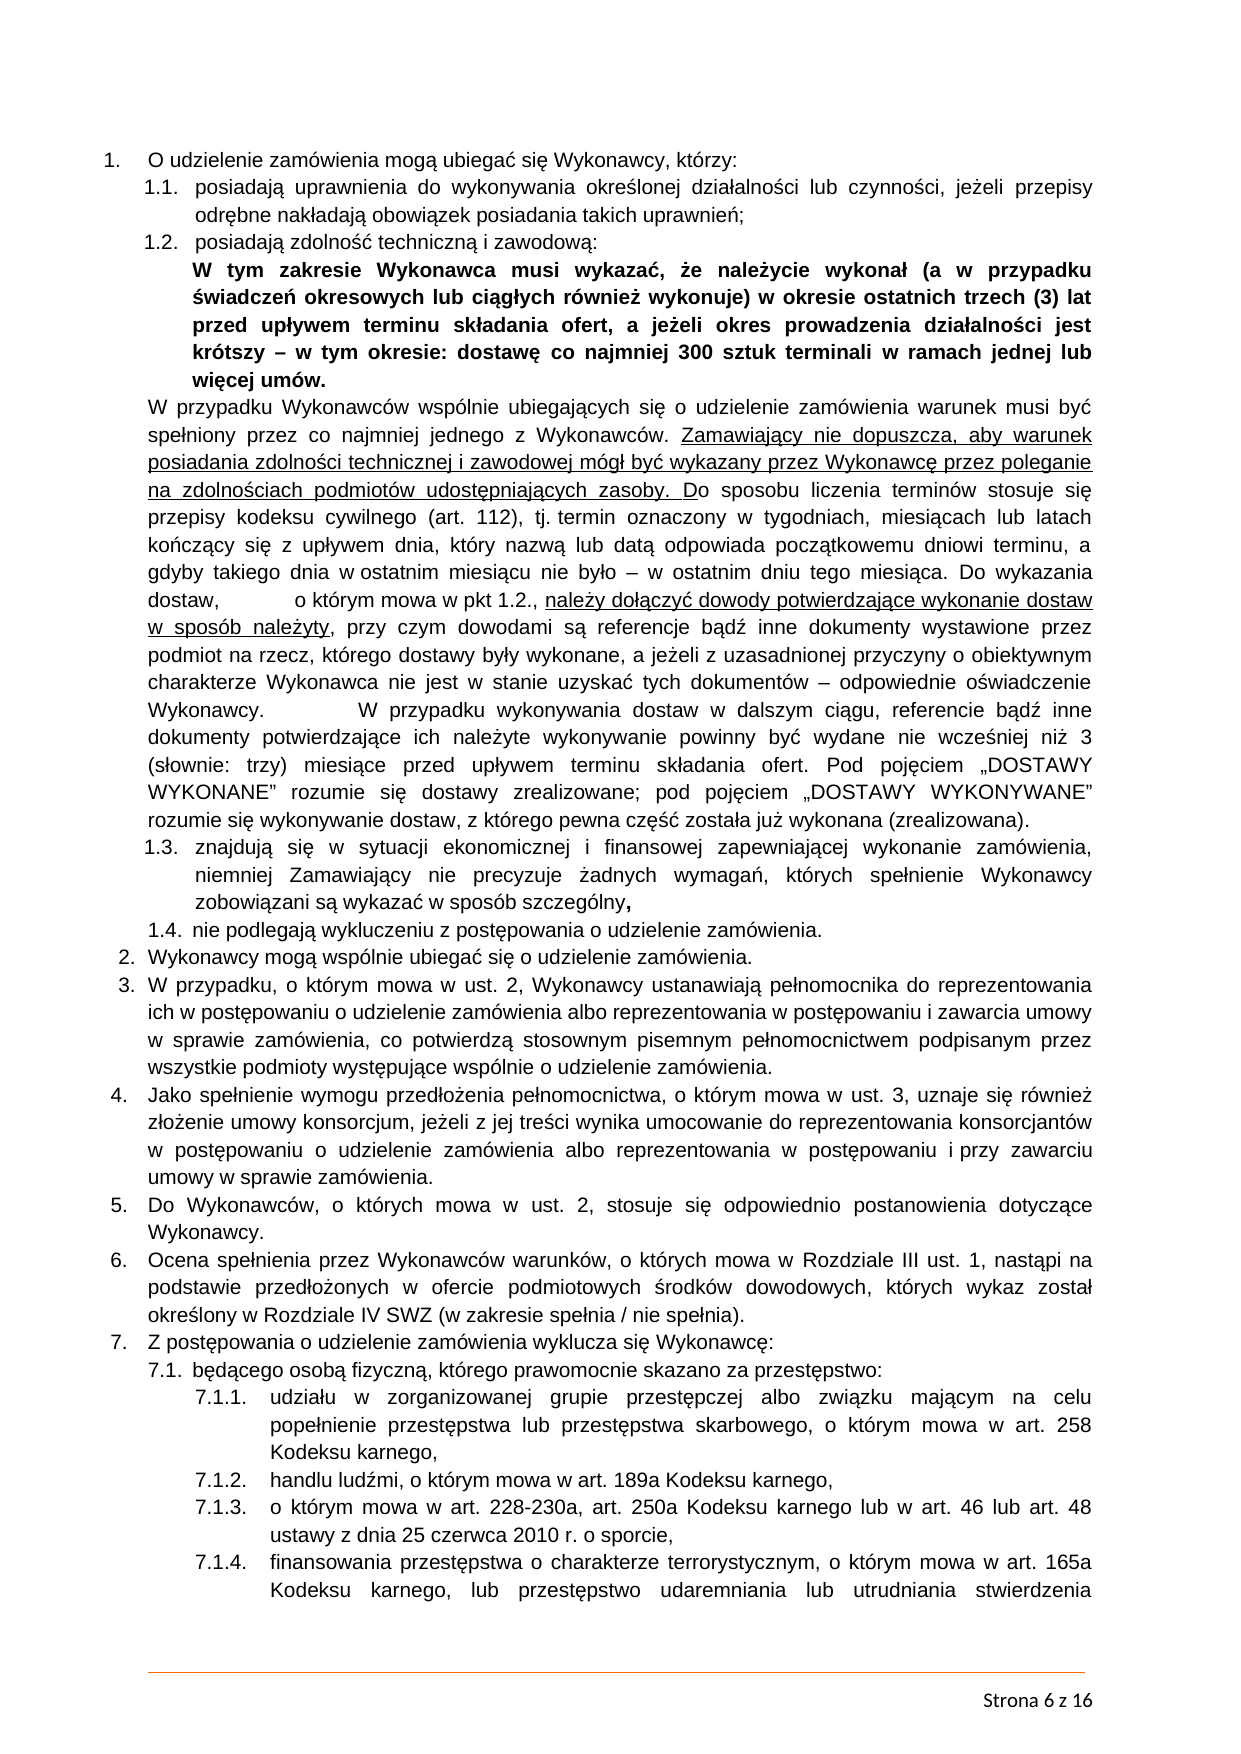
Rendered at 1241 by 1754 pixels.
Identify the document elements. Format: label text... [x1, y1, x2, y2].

text 1.4. nie podlegają wykluczeniu z postępowania o udzielenie zamówienia. [148, 918, 1093, 942]
list posiadają uprawnienia do wykonywania określonej działalności lub czynności, jeżeli przepisy odrębne nakładają obowiązek posiadania takich uprawnień; [144, 175, 1093, 227]
list Ocena spełnienia przez Wykonawców warunków, o których mowa w Rozdziale III ust. 1, nastąpi na podstawie przedłożonych w ofercie podmiotowych środków dowodowych, których wykaz został określony w Rozdziale IV SWZ (w zakresie spełnia / nie spełnia). [110, 1248, 1093, 1327]
list posiadają zdolność techniczną i zawodową: [144, 230, 1093, 254]
list O udzielenie zamówienia mogą ubiegać się Wykonawcy, którzy: [103, 148, 1093, 172]
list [195, 1550, 1093, 1602]
list W przypadku, o którym mowa w ust. 2, Wykonawcy ustanawiają pełnomocnika do reprezentowania ich w postępowaniu o udzielenie zamówienia albo reprezentowania w postępowaniu i zawarcia umowy w sprawie zamówienia, co potwierdzą stosownym pisemnym pełnomocnictwem podpisanym przez wszystkie podmioty występujące wspólnie o udzielenie zamówienia. [118, 973, 1093, 1079]
list handlu ludźmi, o którym mowa w art. 189a Kodeksu karnego, [195, 1468, 1093, 1492]
text W przypadku Wykonawców wspólnie ubiegających się o udzielenie zamówienia warunek musi być spełniony przez co najmniej jednego z Wykonawców. Zamawiający nie dopuszcza, aby warunek posiadania zdolności technicznej i zawodowej mógł być wykazany przez Wykonawcę przez poleganie na zdolnościach podmiotów udostępniających zasoby. Do sposobu liczenia terminów stosuje się przepisy kodeksu cywilnego (art. 112), tj. termin oznaczony w tygodniach, miesiącach lub latach kończący się z upływem dnia, który nazwą lub datą odpowiada początkowemu dniowi terminu, a gdyby takiego dnia w ostatnim miesiącu nie było – w ostatnim dniu tego miesiąca. Do wykazania dostaw, o którym mowa w pkt 1.2., należy dołączyć dowody potwierdzające wykonanie dostaw w sposób należyty, przy czym dowodami są referencje bądź inne dokumenty wystawione przez podmiot na rzecz, którego dostawy były wykonane, a jeżeli z uzasadnionej przyczyny o obiektywnym charakterze Wykonawca nie jest w stanie uzyskać tych dokumentów – odpowiednie oświadczenie Wykonawcy. W przypadku wykonywania dostaw w dalszym ciągu, referencie bądź inne dokumenty potwierdzające ich należyte wykonywanie powinny być wydane nie wcześniej niż 3 (słownie: trzy) miesiące przed upływem terminu składania ofert. Pod pojęciem „DOSTAWY WYKONANE” rozumie się dostawy zrealizowane; pod pojęciem „DOSTAWY WYKONYWANE” rozumie się wykonywanie dostaw, z którego pewna część została już wykonana (zrealizowana). [148, 472, 1093, 832]
text W tym zakresie Wykonawca musi wykazać, że należycie wykonał (a w przypadku świadczeń okresowych lub ciągłych również wykonuje) w okresie ostatnich trzech (3) lat przed upływem terminu składania ofert, a jeżeli okres prowadzenia działalności jest krótszy – w tym okresie: dostawę co najmniej 300 sztuk terminali w ramach jednej lub więcej umów. [192, 258, 1093, 392]
list o którym mowa w art. 228-230a, art. 250a Kodeksu karnego lub w art. 46 lub art. 48 ustawy z dnia 25 czerwca 2010 r. o sporcie, [195, 1495, 1093, 1547]
list znajdują się w sytuacji ekonomicznej i finansowej zapewniającej wykonanie zamówienia, niemniej Zamawiający nie precyzuje żadnych wymagań, których spełnienie Wykonawcy zobowiązani są wykazać w sposób szczególny, [144, 835, 1093, 914]
list Z postępowania o udzielenie zamówienia wyklucza się Wykonawcę: [110, 1330, 1093, 1354]
list udziału w zorganizowanej grupie przestępczej albo związku mającym na celu popełnienie przestępstwa lub przestępstwa skarbowego, o którym mowa w art. 258 Kodeksu karnego, [195, 1385, 1093, 1464]
list będącego osobą fizyczną, którego prawomocnie skazano za przestępstwo: [148, 1358, 1093, 1382]
list Wykonawcy mogą wspólnie ubiegać się o udzielenie zamówienia. [118, 945, 1093, 969]
list Do Wykonawców, o których mowa w ust. 2, stosuje się odpowiednio postanowienia dotyczące Wykonawcy. [110, 1193, 1093, 1244]
list Jako spełnienie wymogu przedłożenia pełnomocnictwa, o którym mowa w ust. 3, uznaje się również złożenie umowy konsorcjum, jeżeli z jej treści wynika umocowanie do reprezentowania konsorcjantów w postępowaniu o udzielenie zamówienia albo reprezentowania w postępowaniu i przy zawarciu umowy w sprawie zamówienia. [110, 1083, 1093, 1189]
